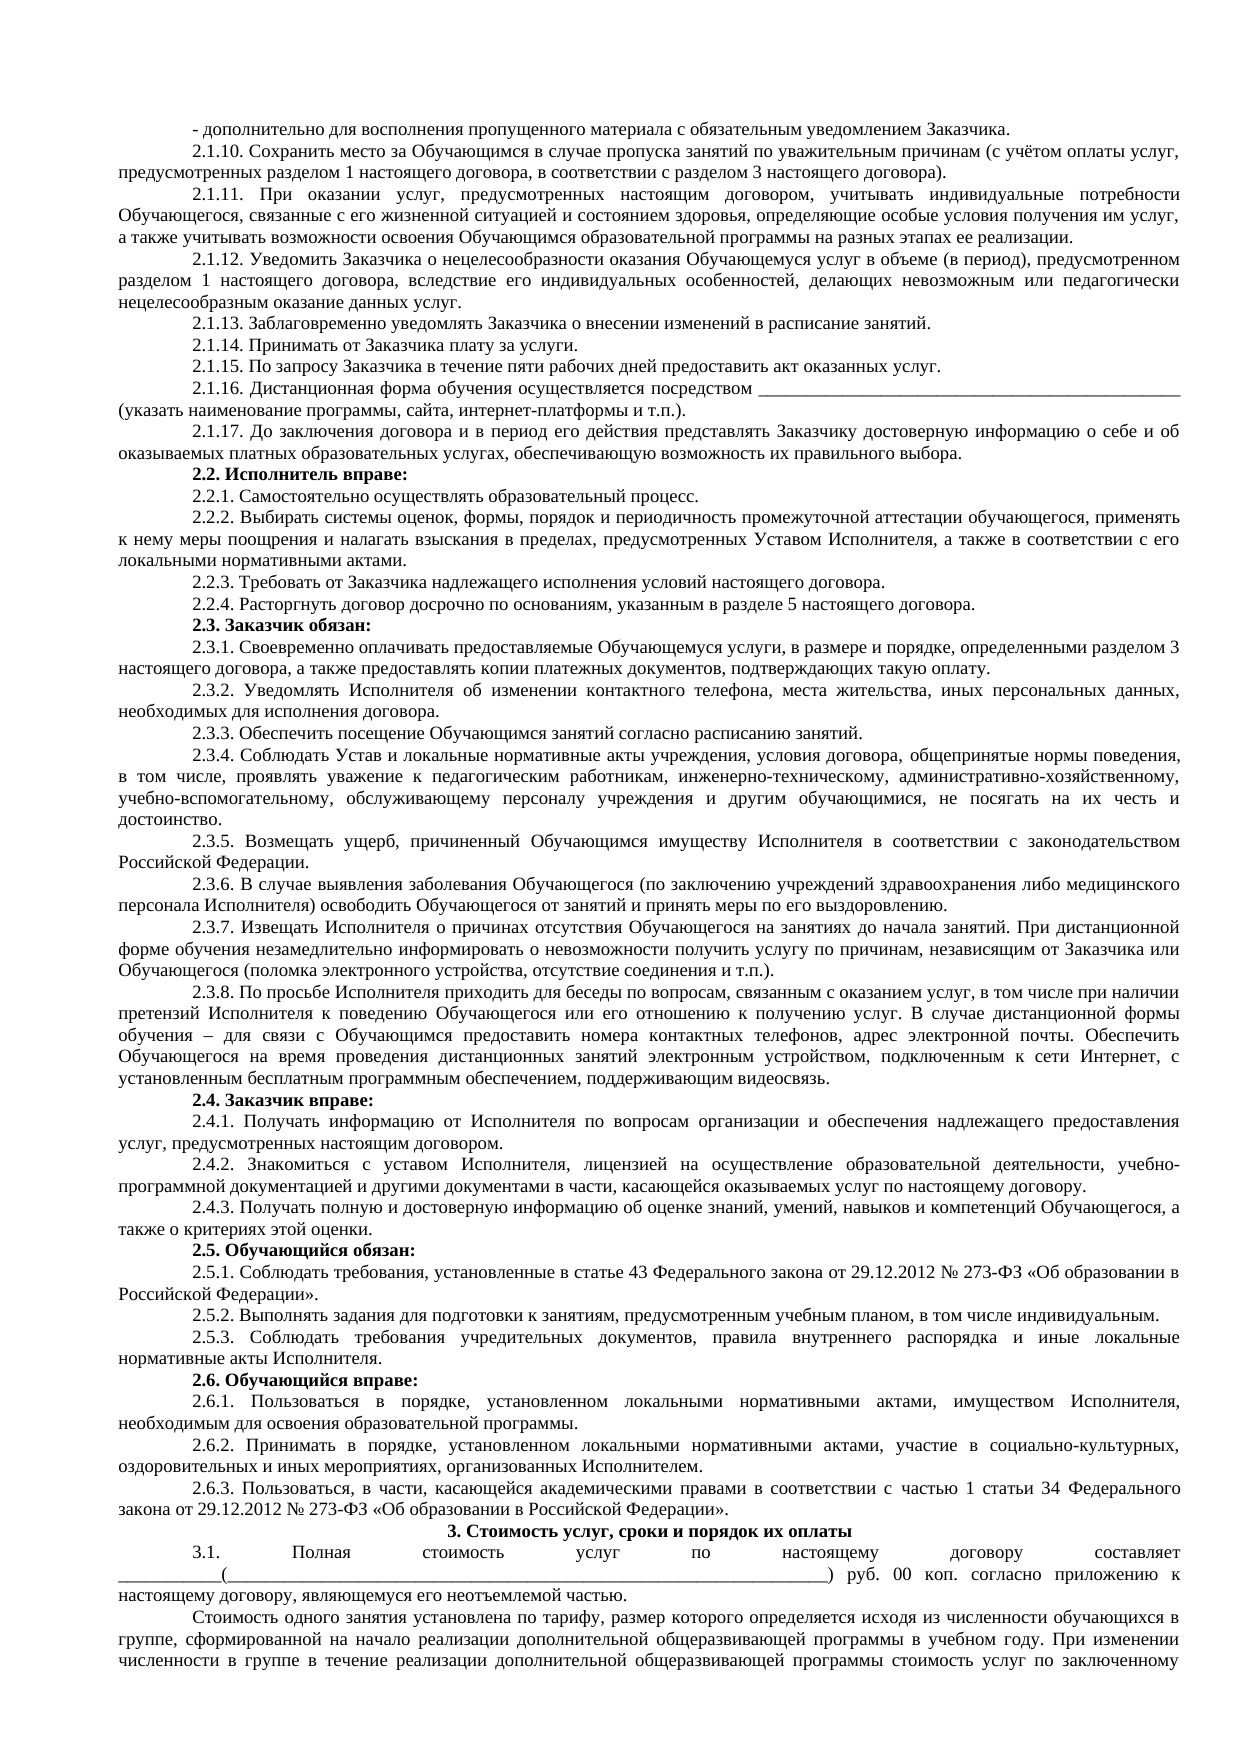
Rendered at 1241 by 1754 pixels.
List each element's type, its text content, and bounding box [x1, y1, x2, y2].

text 2.3.6. В случае выявления заболевания Обучающегося (по заключению учреждений здравоохранения либо медицинского персонала Исполнителя) освободить Обучающегося от занятий и принять меры по его выздоровлению. [118, 873, 1181, 916]
text 2.6. Обучающийся вправе: [118, 1369, 1181, 1390]
text 2.6.2. Принимать в порядке, установленном локальными нормативными актами, участие в социально-культурных, оздоровительных и иных мероприятиях, организованных Исполнителем. [118, 1433, 1181, 1477]
text 2.5. Обучающийся обязан: [118, 1239, 1181, 1261]
text 2.3.8. По просьбе Исполнителя приходить для беседы по вопросам, связанным с оказанием услуг, в том числе при наличии претензий Исполнителя к поведению Обучающегося или его отношению к получению услуг. В случае дистанционной формы обучения – для связи с Обучающимся предоставить номера контактных телефонов, адрес электронной почты. Обеспечить Обучающегося на время проведения дистанционных занятий электронным устройством, подключенным к сети Интернет, с установленным бесплатным программным обеспечением, поддерживающим видеосвязь. [118, 981, 1181, 1088]
text 2.5.3. Соблюдать требования учредительных документов, правила внутреннего распорядка и иные локальные нормативные акты Исполнителя. [118, 1326, 1181, 1369]
text 2.4.3. Получать полную и достоверную информацию об оценке знаний, умений, навыков и компетенций Обучающегося, а также о критериях этой оценки. [118, 1196, 1181, 1239]
text 2.3. Заказчик обязан: [118, 614, 1181, 636]
text 2.1.17. До заключения договора и в период его действия представлять Заказчику достоверную информацию о себе и об оказываемых платных образовательных услугах, обеспечивающую возможность их правильного выбора. [118, 420, 1181, 463]
text 2.4. Заказчик вправе: [118, 1088, 1181, 1110]
text 2.3.5. Возмещать ущерб, причиненный Обучающимся имуществу Исполнителя в соответствии с законодательством Российской Федерации. [118, 830, 1181, 873]
text 2.4.1. Получать информацию от Исполнителя по вопросам организации и обеспечения надлежащего предоставления услуг, предусмотренных настоящим договором. [118, 1110, 1181, 1153]
text 2.2.4. Расторгнуть договор досрочно по основаниям, указанным в разделе 5 настоящего договора. [118, 592, 1181, 614]
text 2.1.12. Уведомить Заказчика о нецелесообразности оказания Обучающемуся услуг в объеме (в период), предусмотренном разделом 1 настоящего договора, вследствие его индивидуальных особенностей, делающих невозможным или педагогически нецелесообразным оказание данных услуг. [118, 247, 1181, 312]
text - дополнительно для восполнения пропущенного материала с обязательным уведомлением Заказчика. [118, 118, 1181, 140]
text 2.5.2. Выполнять задания для подготовки к занятиям, предусмотренным учебным планом, в том числе индивидуальным. [118, 1304, 1181, 1326]
text 2.1.10. Сохранить место за Обучающимся в случае пропуска занятий по уважительным причинам (с учётом оплаты услуг, предусмотренных разделом 1 настоящего договора, в соответствии с разделом 3 настоящего договора). [118, 140, 1181, 183]
text 2.3.7. Извещать Исполнителя о причинах отсутствия Обучающегося на занятиях до начала занятий. При дистанционной форме обучения незамедлительно информировать о невозможности получить услугу по причинам, независящим от Заказчика или Обучающегося (поломка электронного устройства, отсутствие соединения и т.п.). [118, 916, 1181, 981]
text 2.2.2. Выбирать системы оценок, формы, порядок и периодичность промежуточной аттестации обучающегося, применять к нему меры поощрения и налагать взыскания в пределах, предусмотренных Уставом Исполнителя, а также в соответствии с его локальными нормативными актами. [118, 506, 1181, 571]
text 2.1.14. Принимать от Заказчика плату за услуги. [118, 334, 1181, 355]
text 2.1.15. По запросу Заказчика в течение пяти рабочих дней предоставить акт оказанных услуг. [118, 355, 1181, 377]
text 2.3.1. Своевременно оплачивать предоставляемые Обучающемуся услуги, в размере и порядке, определенными разделом 3 настоящего договора, а также предоставлять копии платежных документов, подтверждающих такую оплату. [118, 636, 1181, 679]
text 2.3.3. Обеспечить посещение Обучающимся занятий согласно расписанию занятий. [118, 722, 1181, 743]
text 2.2. Исполнитель вправе: [118, 463, 1181, 485]
text 2.3.4. Соблюдать Устав и локальные нормативные акты учреждения, условия договора, общепринятые нормы поведения, в том числе, проявлять уважение к педагогическим работникам, инженерно-техническому, административно-хозяйственному, учебно-вспомогательному, обслуживающему персоналу учреждения и другим обучающимися, не посягать на их честь и достоинство. [118, 743, 1181, 830]
text 2.2.3. Требовать от Заказчика надлежащего исполнения условий настоящего договора. [118, 571, 1181, 592]
text 2.6.1. Пользоваться в порядке, установленном локальными нормативными актами, имуществом Исполнителя, необходимым для освоения образовательной программы. [118, 1390, 1181, 1433]
text 3. Стоимость услуг, сроки и порядок их оплаты [118, 1520, 1181, 1541]
text 2.6.3. Пользоваться, в части, касающейся академическими правами в соответствии с частью 1 статьи 34 Федерального закона от 29.12.2012 № 273-ФЗ «Об образовании в Российской Федерации». [118, 1477, 1181, 1520]
text 2.1.16. Дистанционная форма обучения осуществляется посредством _____________________________________________ (указать наименование программы, сайта, интернет-платформы и т.п.). [118, 377, 1181, 420]
text 3.1. Полная стоимость услуг по настоящему договору составляет ___________(________________________________________________________________) руб. 00 коп. согласно приложению к настоящему договору, являющемуся его неотъемлемой частью. [118, 1541, 1181, 1606]
text 2.1.11. При оказании услуг, предусмотренных настоящим договором, учитывать индивидуальные потребности Обучающегося, связанные с его жизненной ситуацией и состоянием здоровья, определяющие особые условия получения им услуг, а также учитывать возможности освоения Обучающимся образовательной программы на разных этапах ее реализации. [118, 183, 1181, 247]
text 2.4.2. Знакомиться с уставом Исполнителя, лицензией на осуществление образовательной деятельности, учебно-программной документацией и другими документами в части, касающейся оказываемых услуг по настоящему договору. [118, 1153, 1181, 1196]
text 2.3.2. Уведомлять Исполнителя об изменении контактного телефона, места жительства, иных персональных данных, необходимых для исполнения договора. [118, 679, 1181, 722]
text 2.5.1. Соблюдать требования, установленные в статье 43 Федерального закона от 29.12.2012 № 273-ФЗ «Об образовании в Российской Федерации». [118, 1261, 1181, 1304]
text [118, 1606, 1181, 1671]
text 2.1.13. Заблаговременно уведомлять Заказчика о внесении изменений в расписание занятий. [118, 312, 1181, 334]
text 2.2.1. Самостоятельно осуществлять образовательный процесс. [118, 485, 1181, 506]
